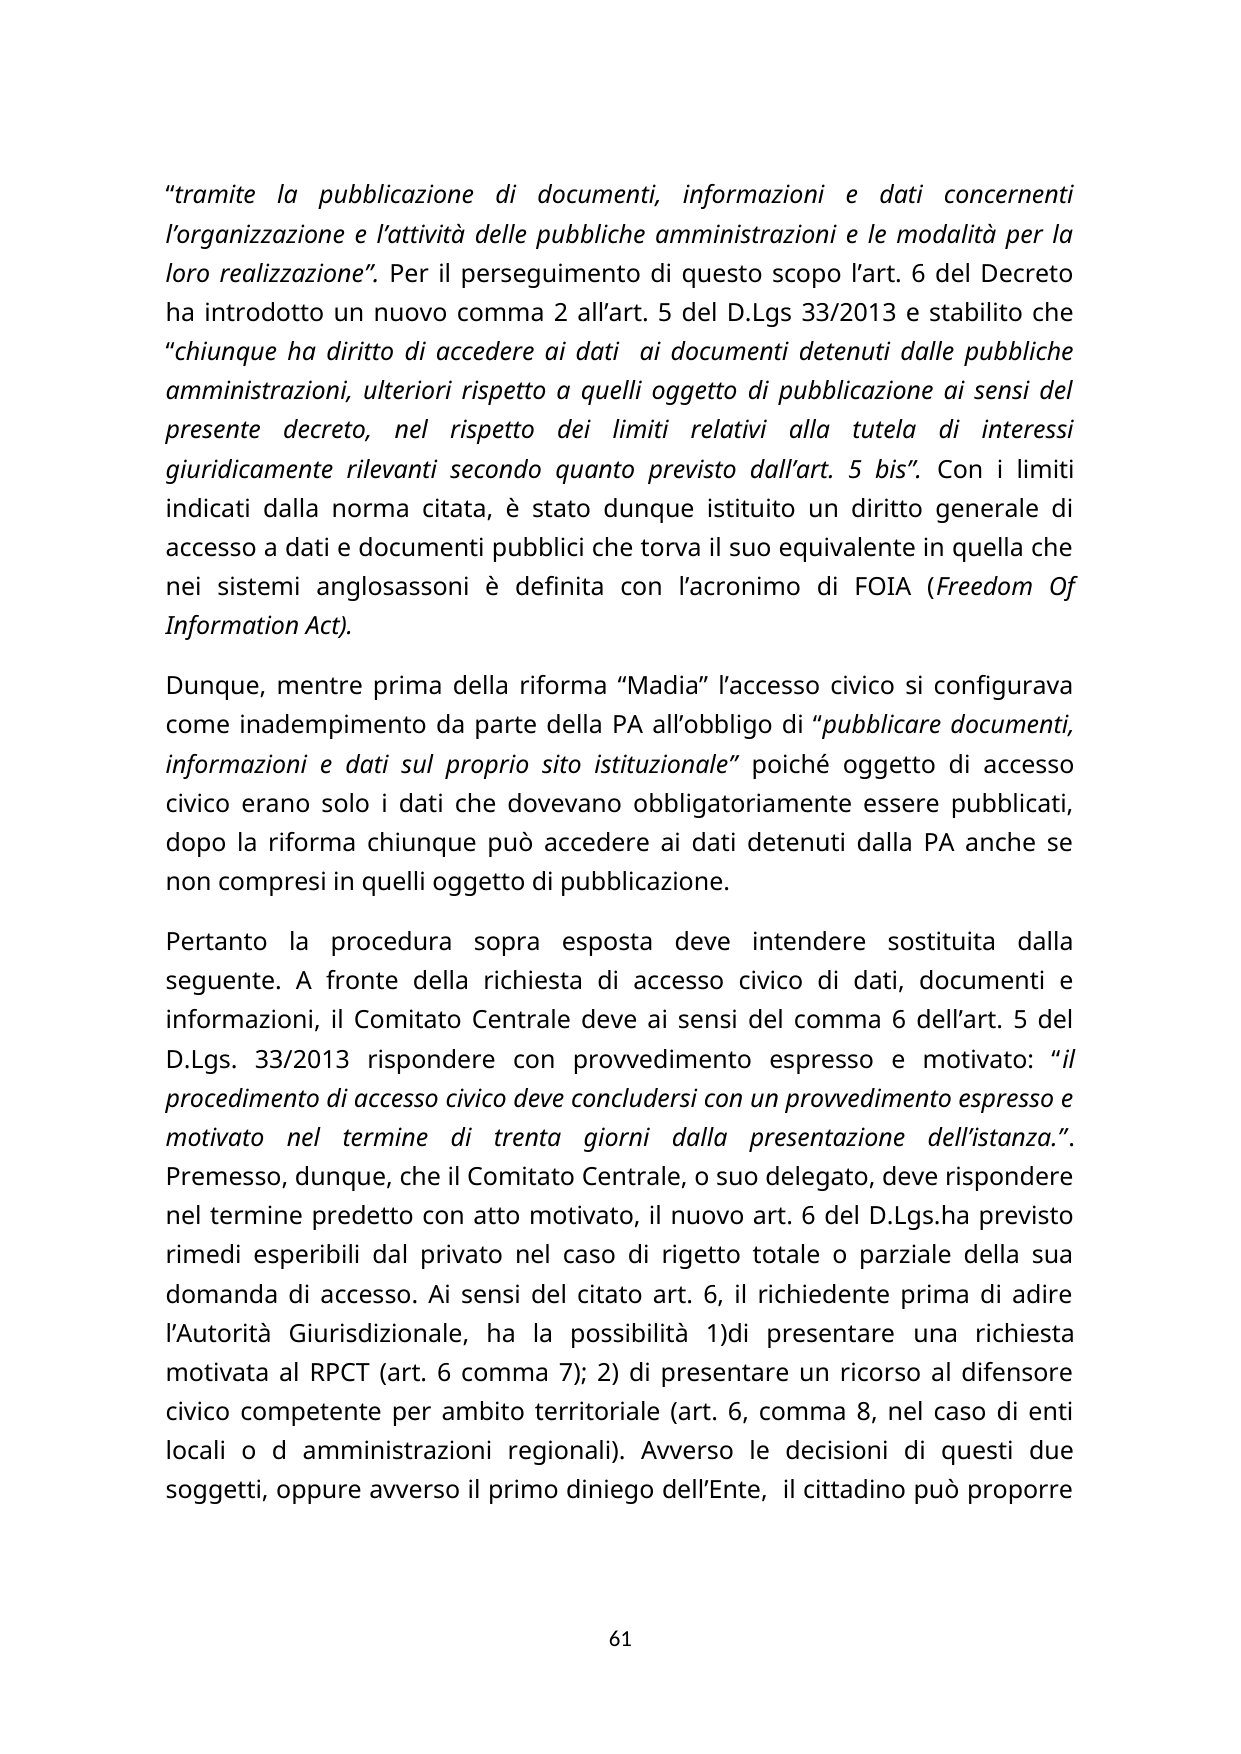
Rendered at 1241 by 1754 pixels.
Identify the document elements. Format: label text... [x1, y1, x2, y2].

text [165, 924, 1075, 1506]
text Dunque, mentre prima della riforma “Madia” l’accesso civico si configurava come inadempimento da parte della PA all’obbligo di “pubblicare documenti, informazioni e dati sul proprio sito istituzionale” poiché oggetto di accesso civico erano solo i dati che dovevano obbligatoriamente essere pubblicati, dopo la riforma chiunque può accedere ai dati detenuti dalla PA anche se non compresi in quelli oggetto di pubblicazione. [165, 668, 1075, 898]
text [165, 177, 1075, 642]
